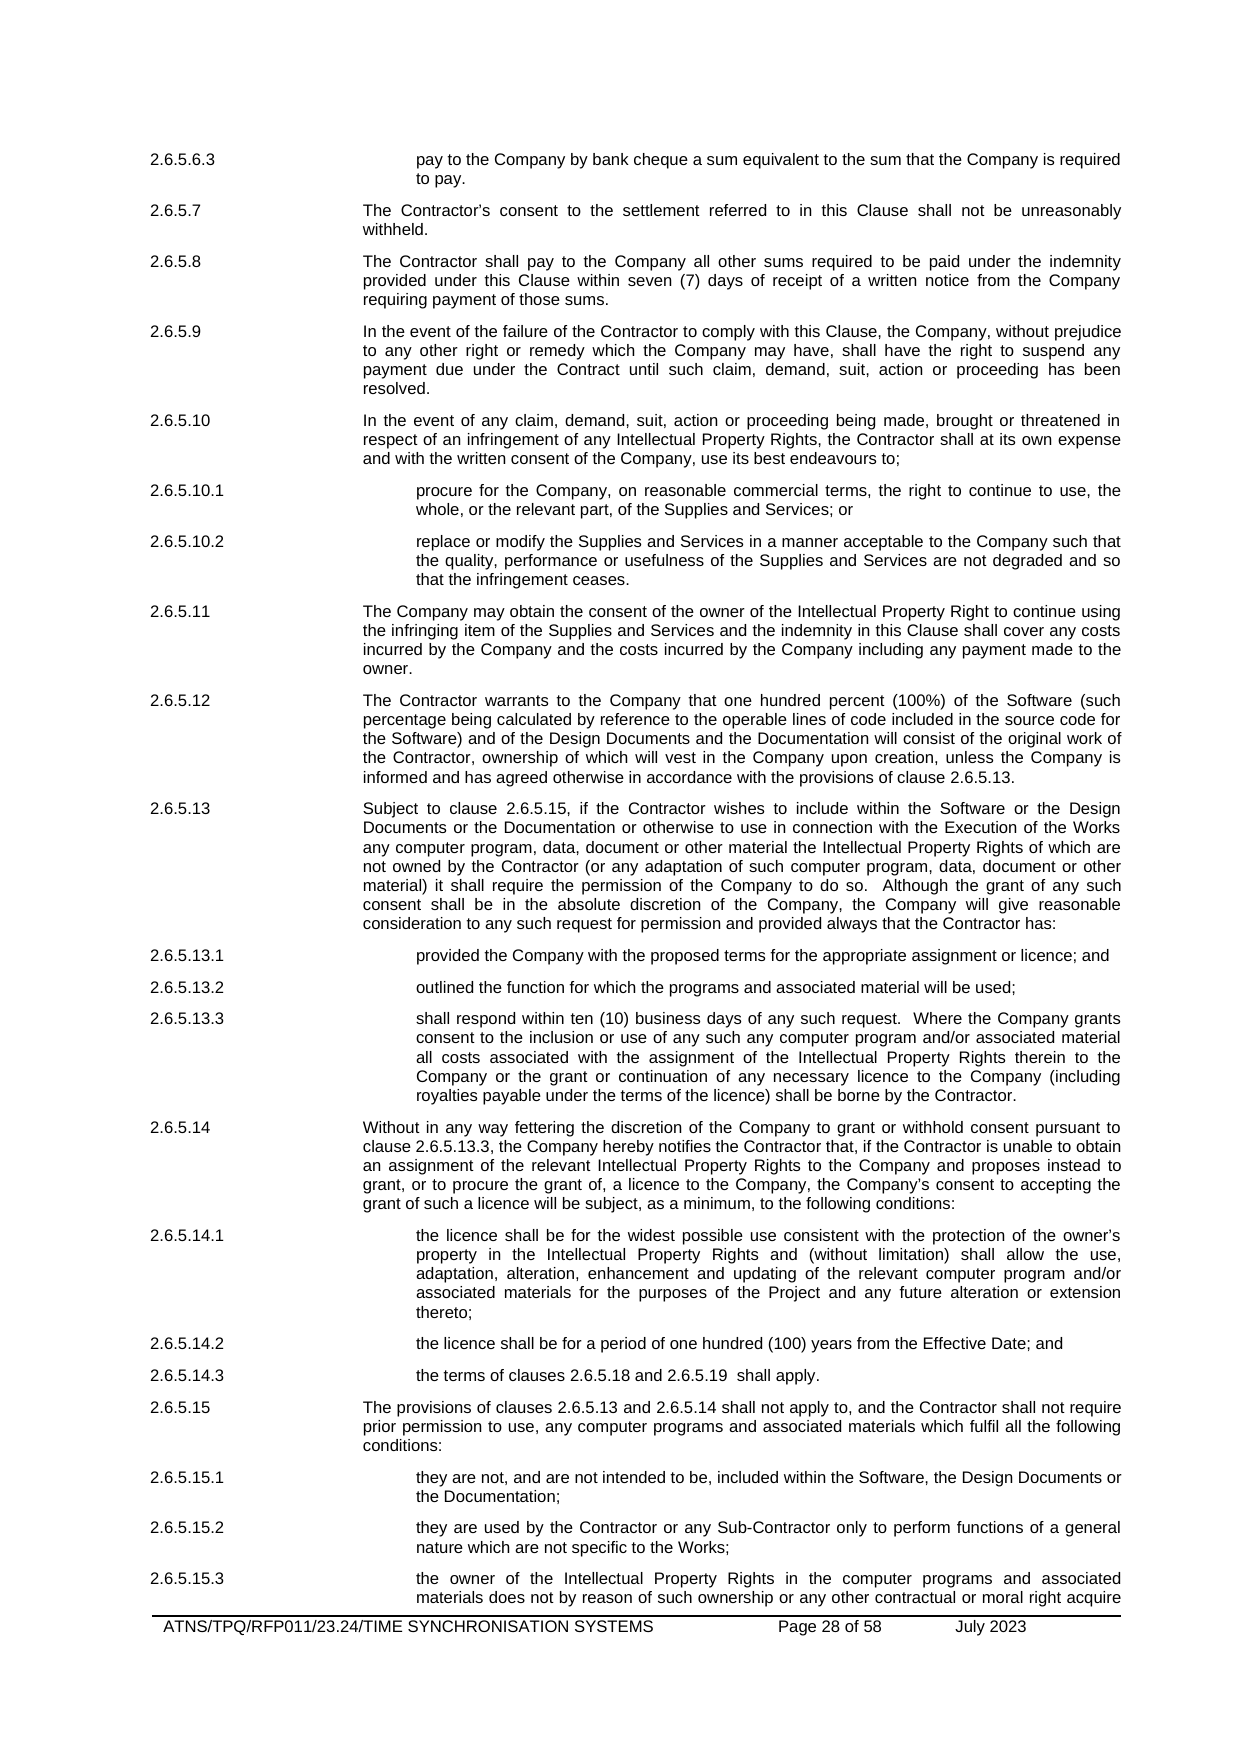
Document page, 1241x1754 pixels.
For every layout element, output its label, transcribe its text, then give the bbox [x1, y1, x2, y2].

subtitle pay to the Company by bank cheque a sum equivalent to the sum that the Company is required to pay. [150, 150, 1122, 188]
subtitle provided the Company with the proposed terms for the appropriate assignment or licence; and [150, 946, 1122, 965]
subtitle The Contractor shall pay to the Company all other sums required to be paid under the indemnity provided under this Clause within seven (7) days of receipt of a written notice from the Company requiring payment of those sums. [150, 252, 1122, 309]
subtitle The Company may obtain the consent of the owner of the Intellectual Property Right to continue using the infringing item of the Supplies and Services and the indemnity in this Clause shall cover any costs incurred by the Company and the costs incurred by the Company including any payment made to the owner. [150, 602, 1122, 678]
subtitle replace or modify the Supplies and Services in a manner acceptable to the Company such that the quality, performance or usefulness of the Supplies and Services are not degraded and so that the infringement ceases. [150, 532, 1122, 589]
subtitle the licence shall be for a period of one hundred (100) years from the Effective Date; and [150, 1334, 1122, 1353]
subtitle Subject to clause 2.6.5.15, if the Contractor wishes to include within the Software or the Design Documents or the Documentation or otherwise to use in connection with the Execution of the Works any computer program, data, document or other material the Intellectual Property Rights of which are not owned by the Contractor (or any adaptation of such computer program, data, document or other material) it shall require the permission of the Company to do so. Although the grant of any such consent shall be in the absolute discretion of the Company, the Company will give reasonable consideration to any such request for permission and provided always that the Contractor has: [150, 799, 1122, 933]
subtitle The Contractor warrants to the Company that one hundred percent (100%) of the Software (such percentage being calculated by reference to the operable lines of code included in the source code for the Software) and of the Design Documents and the Documentation will consist of the original work of the Contractor, ownership of which will vest in the Company upon creation, unless the Company is informed and has agreed otherwise in accordance with the provisions of clause 2.6.5.13. [150, 691, 1122, 787]
subtitle the terms of clauses 2.6.5.18 and 2.6.5.19 shall apply. [150, 1366, 1122, 1385]
subtitle The provisions of clauses 2.6.5.13 and 2.6.5.14 shall not apply to, and the Contractor shall not require prior permission to use, any computer programs and associated materials which fulfil all the following conditions: [150, 1397, 1122, 1455]
subtitle In the event of the failure of the Contractor to comply with this Clause, the Company, without prejudice to any other right or remedy which the Company may have, shall have the right to suspend any payment due under the Contract until such claim, demand, suit, action or proceeding has been resolved. [150, 322, 1122, 398]
subtitle The Contractor’s consent to the settlement referred to in this Clause shall not be unreasonably withheld. [150, 201, 1122, 239]
subtitle they are not, and are not intended to be, included within the Software, the Design Documents or the Documentation; [150, 1467, 1122, 1506]
subtitle Without in any way fettering the discretion of the Company to grant or withhold consent pursuant to clause 2.6.5.13.3, the Company hereby notifies the Contractor that, if the Contractor is unable to obtain an assignment of the relevant Intellectual Property Rights to the Company and proposes instead to grant, or to procure the grant of, a licence to the Company, the Company’s consent to accepting the grant of such a licence will be subject, as a minimum, to the following conditions: [150, 1117, 1122, 1213]
subtitle outlined the function for which the programs and associated material will be used; [150, 977, 1122, 997]
subtitle the licence shall be for the widest possible use consistent with the protection of the owner’s property in the Intellectual Property Rights and (without limitation) shall allow the use, adaptation, alteration, enhancement and updating of the relevant computer program and/or associated materials for the purposes of the Project and any future alteration or extension thereto; [150, 1226, 1122, 1322]
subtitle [150, 1569, 1122, 1607]
subtitle In the event of any claim, demand, suit, action or proceeding being made, brought or threatened in respect of an infringement of any Intellectual Property Rights, the Contractor shall at its own expense and with the written consent of the Company, use its best endeavours to; [150, 411, 1122, 468]
subtitle shall respond within ten (10) business days of any such request. Where the Company grants consent to the inclusion or use of any such any computer program and/or associated material all costs associated with the assignment of the Intellectual Property Rights therein to the Company or the grant or continuation of any necessary licence to the Company (including royalties payable under the terms of the licence) shall be borne by the Contractor. [150, 1009, 1122, 1105]
subtitle procure for the Company, on reasonable commercial terms, the right to continue to use, the whole, or the relevant part, of the Supplies and Services; or [150, 481, 1122, 519]
subtitle they are used by the Contractor or any Sub-Contractor only to perform functions of a general nature which are not specific to the Works; [150, 1518, 1122, 1557]
